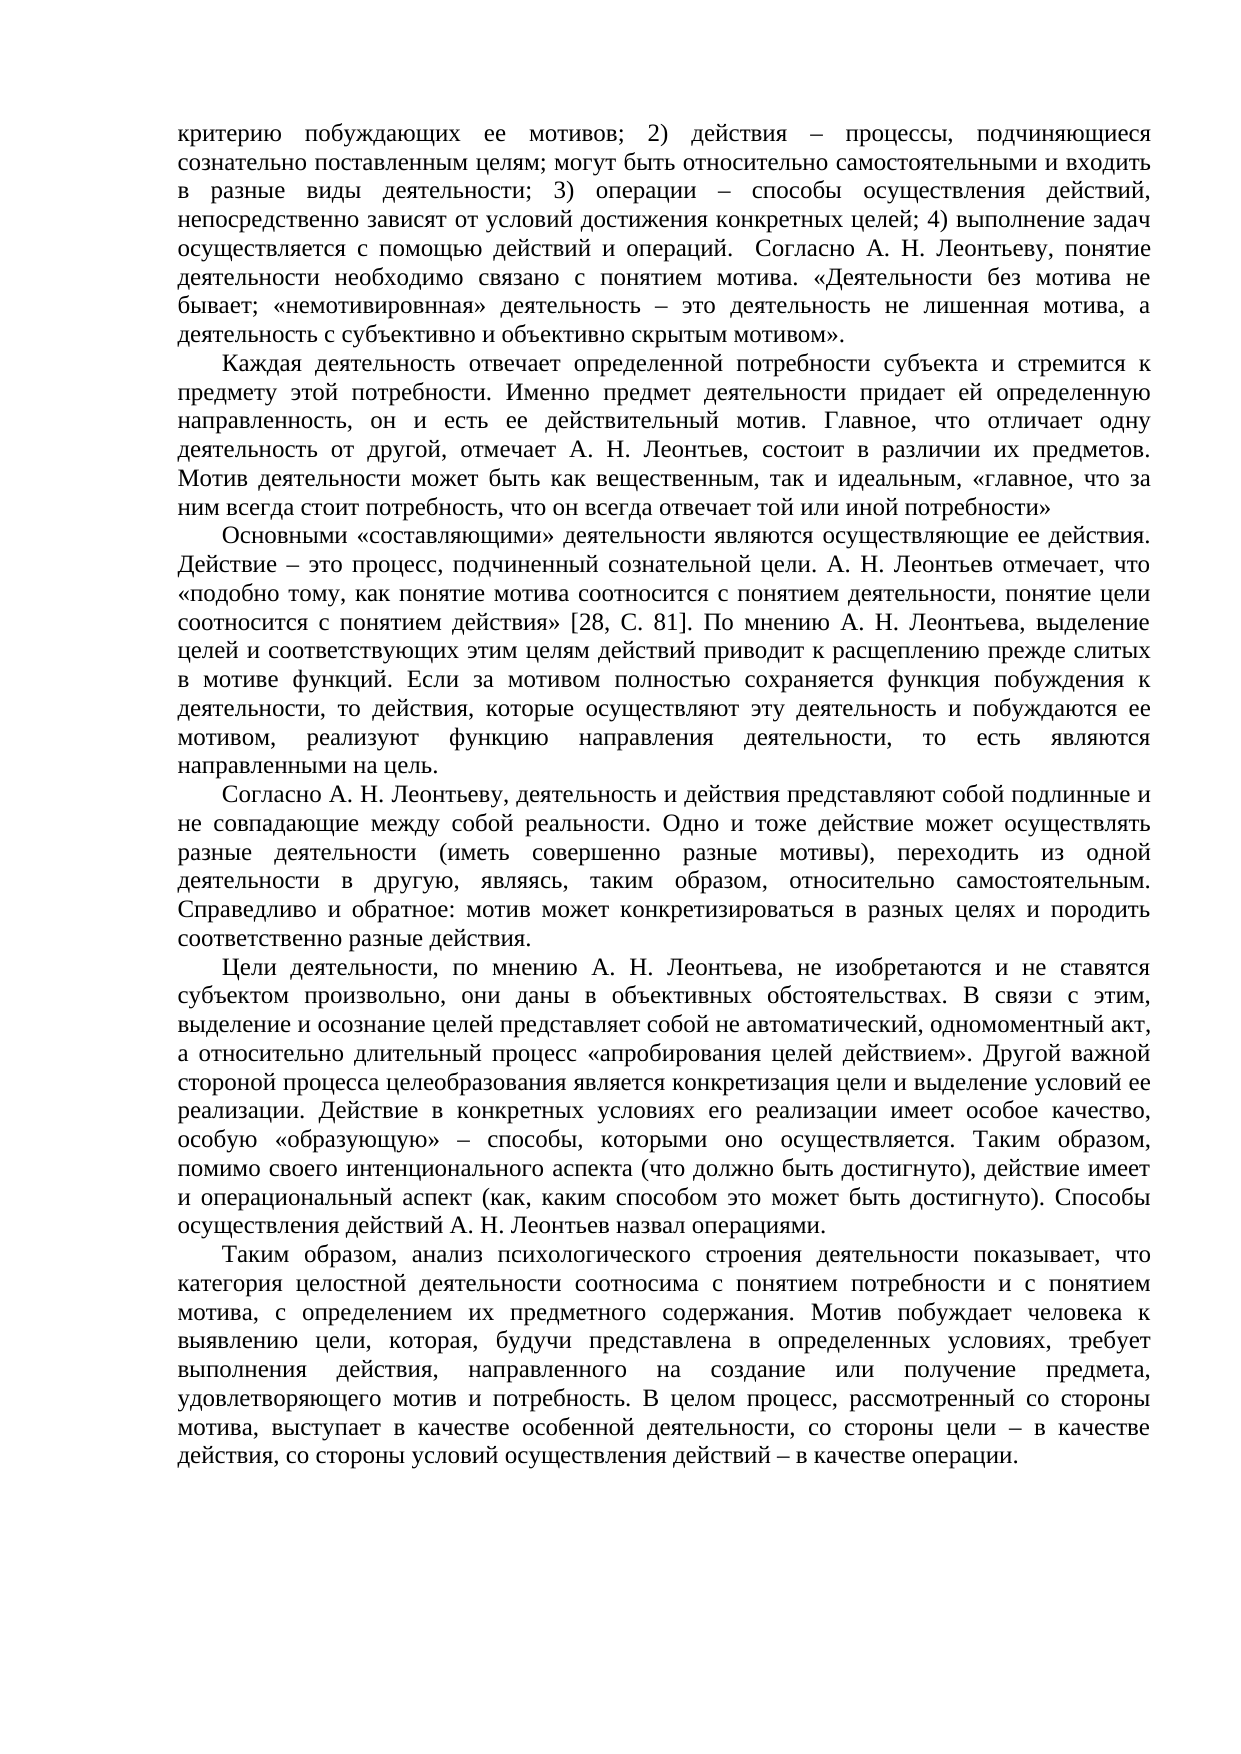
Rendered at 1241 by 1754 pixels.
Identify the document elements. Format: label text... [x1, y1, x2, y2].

text Цели деятельности, по мнению А. Н. Леонтьева, не изобретаются и не ставятся субъектом произвольно, они даны в объективных обстоятельствах. В связи с этим, выделение и осознание целей представляет собой не автоматический, одномоментный акт, а относительно длительный процесс «апробирования целей действием». Другой важной стороной процесса целеобразования является конкретизация цели и выделение условий ее реализации. Действие в конкретных условиях его реализации имеет особое качество, особую «образующую» – способы, которыми оно осуществляется. Таким образом, помимо своего интенционального аспекта (что должно быть достигнуто), действие имеет и операциональный аспект (как, каким способом это может быть достигнуто). Способы осуществления действий А. Н. Леонтьев назвал операциями. [177, 952, 1152, 1239]
text Таким образом, анализ психологического строения деятельности показывает, что категория целостной деятельности соотносима с понятием потребности и с понятием мотива, с определением их предметного содержания. Мотив побуждает человека к выявлению цели, которая, будучи представлена в определенных условиях, требует выполнения действия, направленного на создание или получение предмета, удовлетворяющего мотив и потребность. В целом процесс, рассмотренный со стороны мотива, выступает в качестве особенной деятельности, со стороны цели – в качестве действия, со стороны условий осуществления действий – в качестве операции. [177, 1239, 1152, 1469]
text Основными «составляющими» деятельности являются осуществляющие ее действия. Действие – это процесс, подчиненный сознательной цели. А. Н. Леонтьев отмечает, что «подобно тому, как понятие мотива соотносится с понятием деятельности, понятие цели соотносится с понятием действия» [28, C. 81]. По мнению А. Н. Леонтьева, выделение целей и соответствующих этим целям действий приводит к расщеплению прежде слитых в мотиве функций. Если за мотивом полностью сохраняется функция побуждения к деятельности, то действия, которые осуществляют эту деятельность и побуждаются ее мотивом, реализуют функцию направления деятельности, то есть являются направленными на цель. [177, 521, 1152, 779]
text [177, 118, 1152, 348]
text Согласно А. Н. Леонтьеву, деятельность и действия представляют собой подлинные и не совпадающие между собой реальности. Одно и тоже действие может осуществлять разные деятельности (иметь совершенно разные мотивы), переходить из одной деятельности в другую, являясь, таким образом, относительно самостоятельным. Справедливо и обратное: мотив может конкретизироваться в разных целях и породить соответственно разные действия. [177, 779, 1152, 952]
text Каждая деятельность отвечает определенной потребности субъекта и стремится к предмету этой потребности. Именно предмет деятельности придает ей определенную направленность, он и есть ее действительный мотив. Главное, что отличает одну деятельность от другой, отмечает А. Н. Леонтьев, состоит в различии их предметов. Мотив деятельности может быть как вещественным, так и идеальным, «главное, что за ним всегда стоит потребность, что он всегда отвечает той или иной потребности» [177, 348, 1152, 521]
